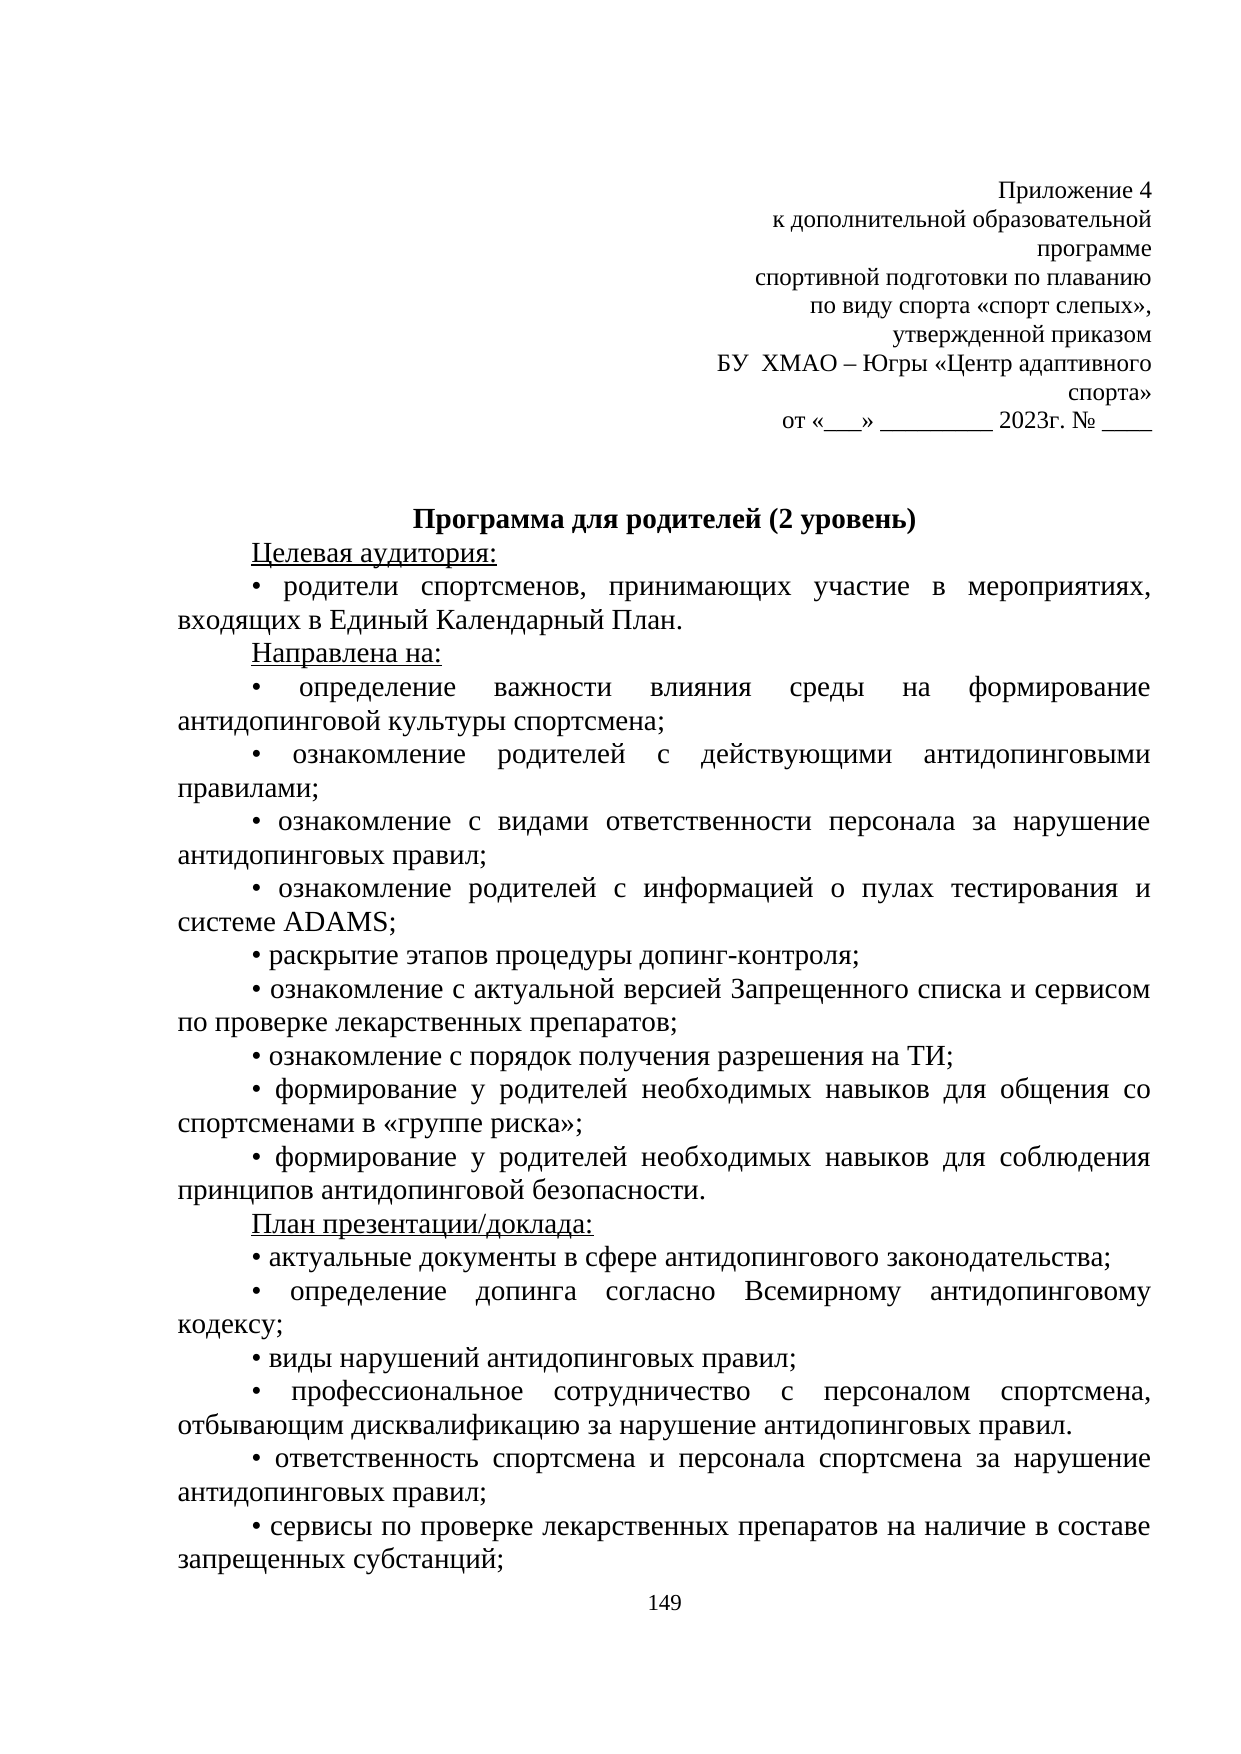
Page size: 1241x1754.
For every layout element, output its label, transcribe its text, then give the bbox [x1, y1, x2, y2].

text от «___» _________ 2023г. № ____ [679, 406, 1152, 434]
text БУ ХМАО – Югры «Центр адаптивного спорта» [679, 348, 1152, 406]
text • раскрытие этапов процедуры допинг-контроля; [177, 937, 1152, 971]
text утвержденной приказом [679, 319, 1152, 348]
text • формирование у родителей необходимых навыков для соблюдения принципов антидопинговой безопасности. [177, 1139, 1152, 1206]
text • формирование у родителей необходимых навыков для общения со спортсменами в «группе риска»; [177, 1072, 1152, 1139]
list Приложение 4 [664, 176, 1152, 204]
text спортивной подготовки по плаванию [679, 262, 1152, 291]
text к дополнительной образовательной программе [679, 204, 1152, 262]
text • родители спортсменов, принимающих участие в мероприятиях, входящих в Единый Календарный План. [177, 568, 1152, 636]
text • сервисы по проверке лекарственных препаратов на наличие в составе запрещенных субстанций; [177, 1508, 1152, 1575]
text • ознакомление родителей с информацией о пулах тестирования и системе ADAMS; [177, 870, 1152, 937]
text • ознакомление с порядок получения разрешения на ТИ; [177, 1038, 1152, 1072]
text • ответственность спортсмена и персонала спортсмена за нарушение антидопинговых правил; [177, 1441, 1152, 1508]
text План презентации/доклада: [177, 1206, 1152, 1239]
text • определение допинга согласно Всемирному антидопинговому кодексу; [177, 1273, 1152, 1340]
text • ознакомление с актуальной версией Запрещенного списка и сервисом по проверке лекарственных препаратов; [177, 971, 1152, 1038]
text • определение важности влияния среды на формирование антидопинговой культуры спортсмена; [177, 669, 1152, 736]
text Направлена на: [177, 636, 1152, 669]
text • актуальные документы в сфере антидопингового законодательства; [177, 1239, 1152, 1273]
text Целевая аудитория: [177, 535, 1152, 568]
text Программа для родителей (2 уровень) [177, 501, 1093, 535]
text • ознакомление родителей с действующими антидопинговыми правилами; [177, 736, 1152, 803]
text • профессиональное сотрудничество с персоналом спортсмена, отбывающим дисквалификацию за нарушение антидопинговых правил. [177, 1373, 1152, 1441]
text • виды нарушений антидопинговых правил; [177, 1340, 1152, 1373]
text по виду спорта «спорт слепых», [679, 291, 1152, 319]
text • ознакомление с видами ответственности персонала за нарушение антидопинговых правил; [177, 803, 1152, 870]
